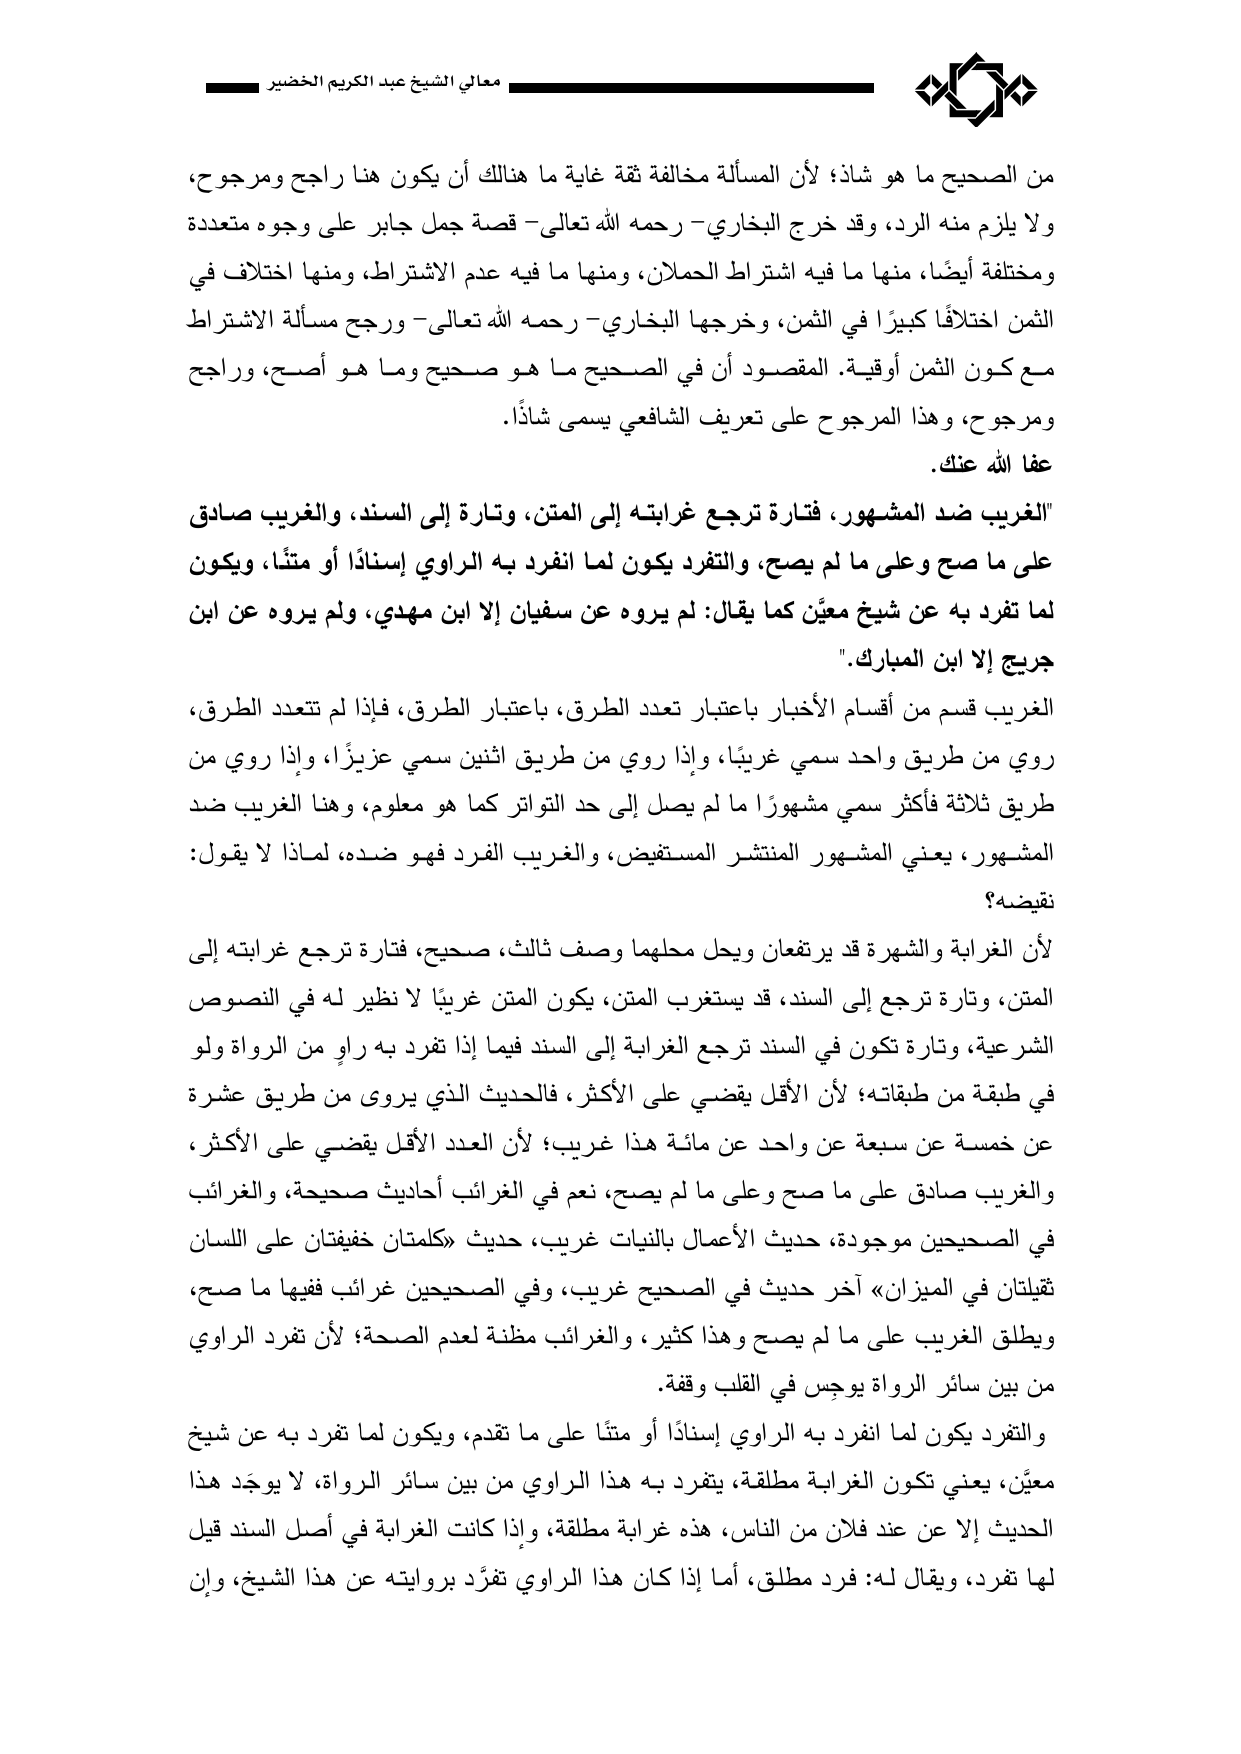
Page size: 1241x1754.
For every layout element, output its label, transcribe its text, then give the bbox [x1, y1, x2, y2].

text الغريب قسم من أقسام الأخبار باعتبار تعدد الطرق، باعتبار الطرق، فإذا لم تتعدد الطرق، روي من طريق واحد سمي غريبًا، وإذا روي من طريق اثنين سمي عزيزًا، وإذا روي من طريق ثلاثة فأكثر سمي مشهورًا ما لم يصل إلى حد التواتر كما هو معلوم، وهنا الغريب ضد المشهور، يعني المشهور المنتشر المستفيض، والغريب الفرد فهو ضده، لماذا لا يقول: نقيضه؟ [187, 683, 1053, 924]
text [187, 150, 1053, 440]
text لأن الغرابة والشهرة قد يرتفعان ويحل محلهما وصف ثالث، صحيح، فتارة ترجع غرابته إلى المتن، وتارة ترجع إلى السند، قد يستغرب المتن، يكون المتن غريبًا لا نظير له في النصوص الشرعية، وتارة تكون في السند ترجع الغرابة إلى السند فيما إذا تفرد به راوٍ من الرواة ولو في طبقة من طبقاته؛ لأن الأقل يقضي على الأكثر، فالحديث الذي يروى من طريق عشرة عن خمسة عن سبعة عن واحد عن مائة هذا غريب؛ لأن العدد الأقل يقضي على الأكثر، والغريب صادق على ما صح وعلى ما لم يصح، نعم في الغرائب أحاديث صحيحة، والغرائب في الصحيحين موجودة، حديث الأعمال بالنيات غريب، حديث «كلمتان خفيفتان على اللسان ثقيلتان في الميزان» آخر حديث في الصحيح غريب، وفي الصحيحين غرائب ففيها ما صح، ويطلق الغريب على ما لم يصح وهذا كثير، والغرائب مظنة لعدم الصحة؛ لأن تفرد الراوي من بين سائر الرواة يوجِس في القلب وقفة. [187, 924, 1053, 1408]
text عفا الله عنك. [187, 440, 1053, 488]
text "الغريب ضد المشهور، فتارة ترجع غرابته إلى المتن، وتارة إلى السند، والغريب صادق على ما صح وعلى ما لم يصح، والتفرد يكون لما انفرد به الراوي إسنادًا أو متنًا، ويكون لما تفرد به عن شيخ معيَّن كما يقال: لم يروه عن سفيان إلا ابن مهدي، ولم يروه عن ابن جريج إلا ابن المبارك." [187, 488, 1053, 683]
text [187, 1408, 1053, 1601]
